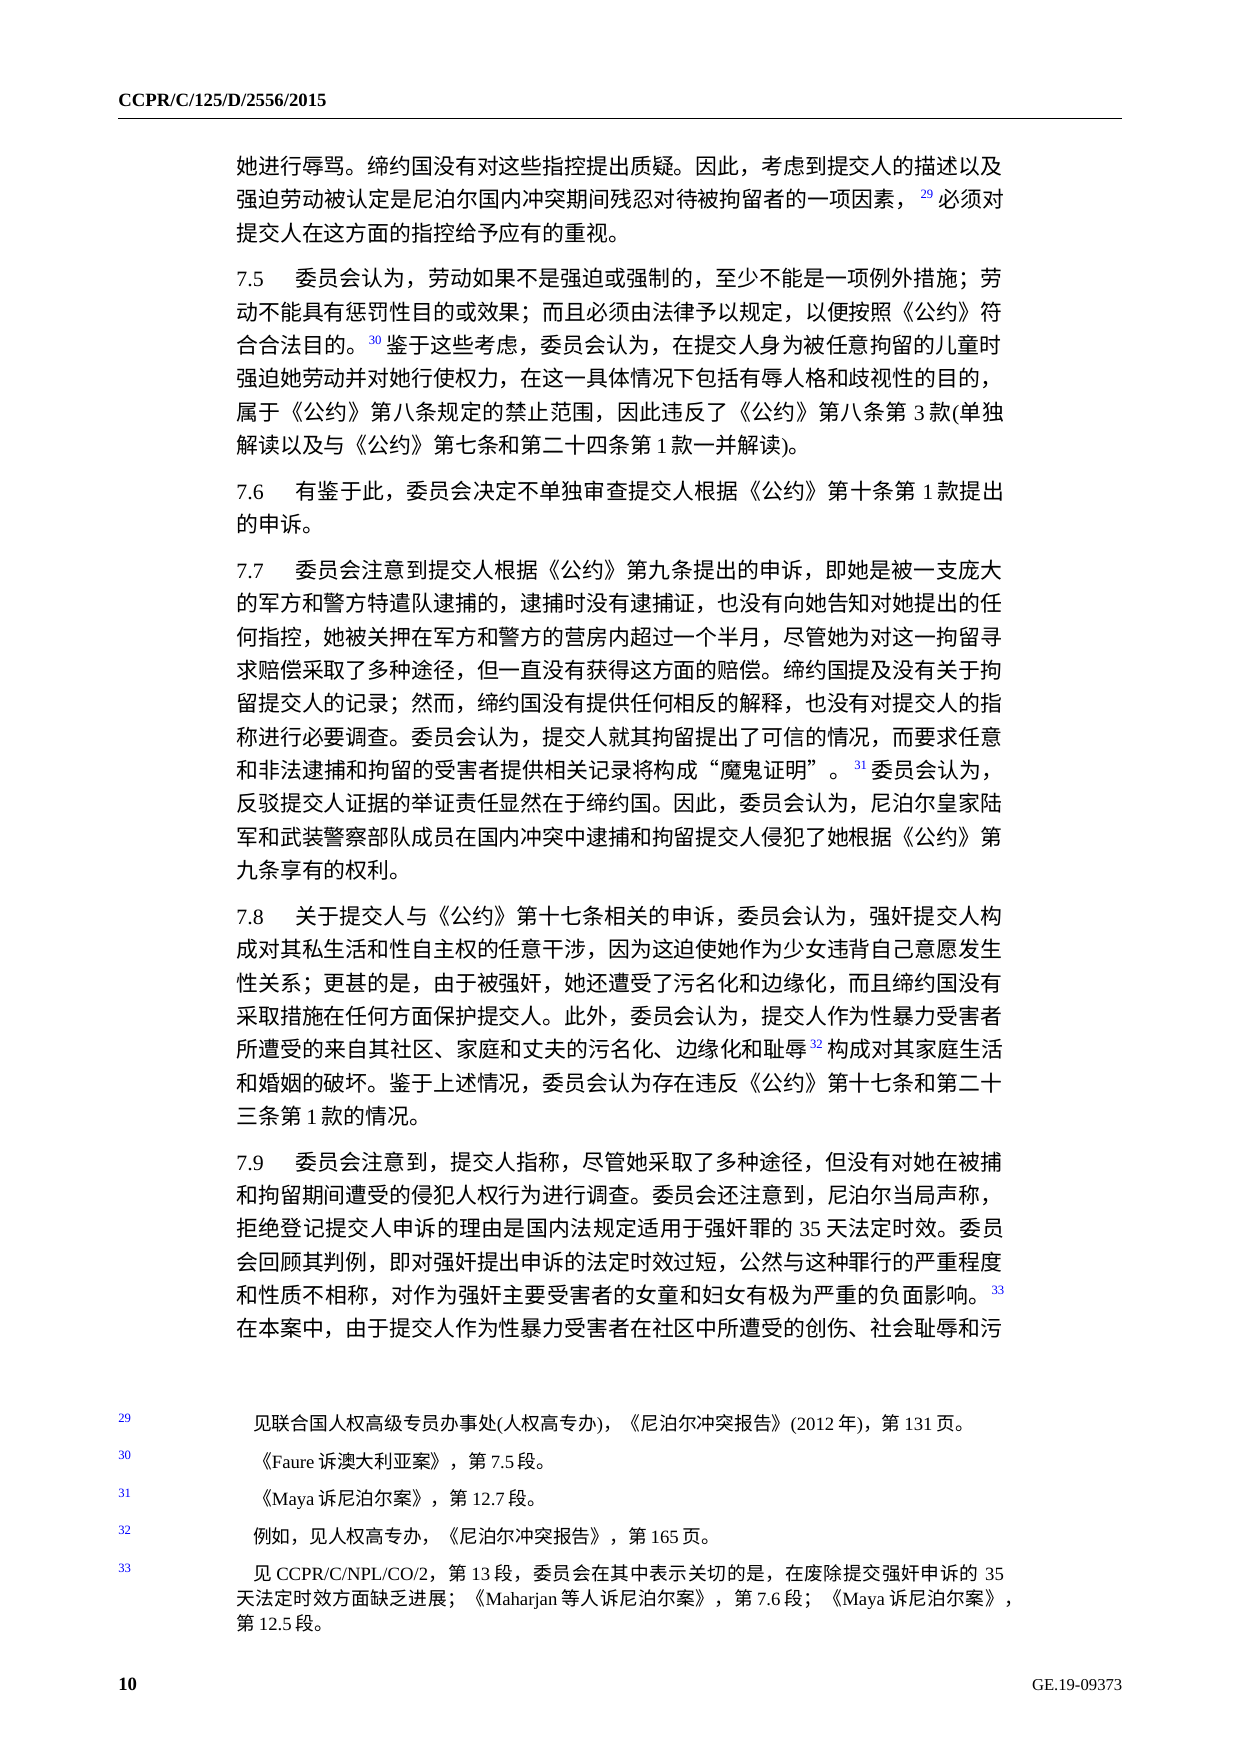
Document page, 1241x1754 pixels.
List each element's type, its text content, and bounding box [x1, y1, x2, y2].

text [236, 1143, 1004, 1343]
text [236, 148, 1004, 248]
text 7.6 有鉴于此，委员会决定不单独审查提交人根据《公约》第十条第1款提出的申诉。 [236, 473, 1004, 539]
text 7.8 关于提交人与《公约》第十七条相关的申诉，委员会认为，强奸提交人构成对其私生活和性自主权的任意干涉，因为这迫使她作为少女违背自己意愿发生性关系；更甚的是，由于被强奸，她还遭受了污名化和边缘化，而且缔约国没有采取措施在任何方面保护提交人。此外，委员会认为，提交人作为性暴力受害者所遭受的来自其社区、家庭和丈夫的污名化、边缘化和耻辱 构成对其家庭生活和婚姻的破坏。鉴于上述情况，委员会认为存在违反《公约》第十七条和第二十三条第1款的情况。 [236, 898, 1004, 1131]
text 7.7 委员会注意到提交人根据《公约》第九条提出的申诉，即她是被一支庞大的军方和警方特遣队逮捕的，逮捕时没有逮捕证，也没有向她告知对她提出的任何指控，她被关押在军方和警方的营房内超过一个半月，尽管她为对这一拘留寻求赔偿采取了多种途径，但一直没有获得这方面的赔偿。缔约国提及没有关于拘留提交人的记录；然而，缔约国没有提供任何相反的解释，也没有对提交人的指称进行必要调查。委员会认为，提交人就其拘留提出了可信的情况，而要求任意和非法逮捕和拘留的受害者提供相关记录将构成“魔鬼证明”。 委员会认为，反驳提交人证据的举证责任显然在于缔约国。因此，委员会认为，尼泊尔皇家陆军和武装警察部队成员在国内冲突中逮捕和拘留提交人侵犯了她根据《公约》第九条享有的权利。 [236, 552, 1004, 885]
text 7.5 委员会认为，劳动如果不是强迫或强制的，至少不能是一项例外措施；劳动不能具有惩罚性目的或效果；而且必须由法律予以规定，以便按照《公约》符合合法目的。 鉴于这些考虑，委员会认为，在提交人身为被任意拘留的儿童时强迫她劳动并对她行使权力，在这一具体情况下包括有辱人格和歧视性的目的，属于《公约》第八条规定的禁止范围，因此违反了《公约》第八条第3款(单独解读以及与《公约》第七条和第二十四条第1款一并解读)。 [236, 260, 1004, 460]
